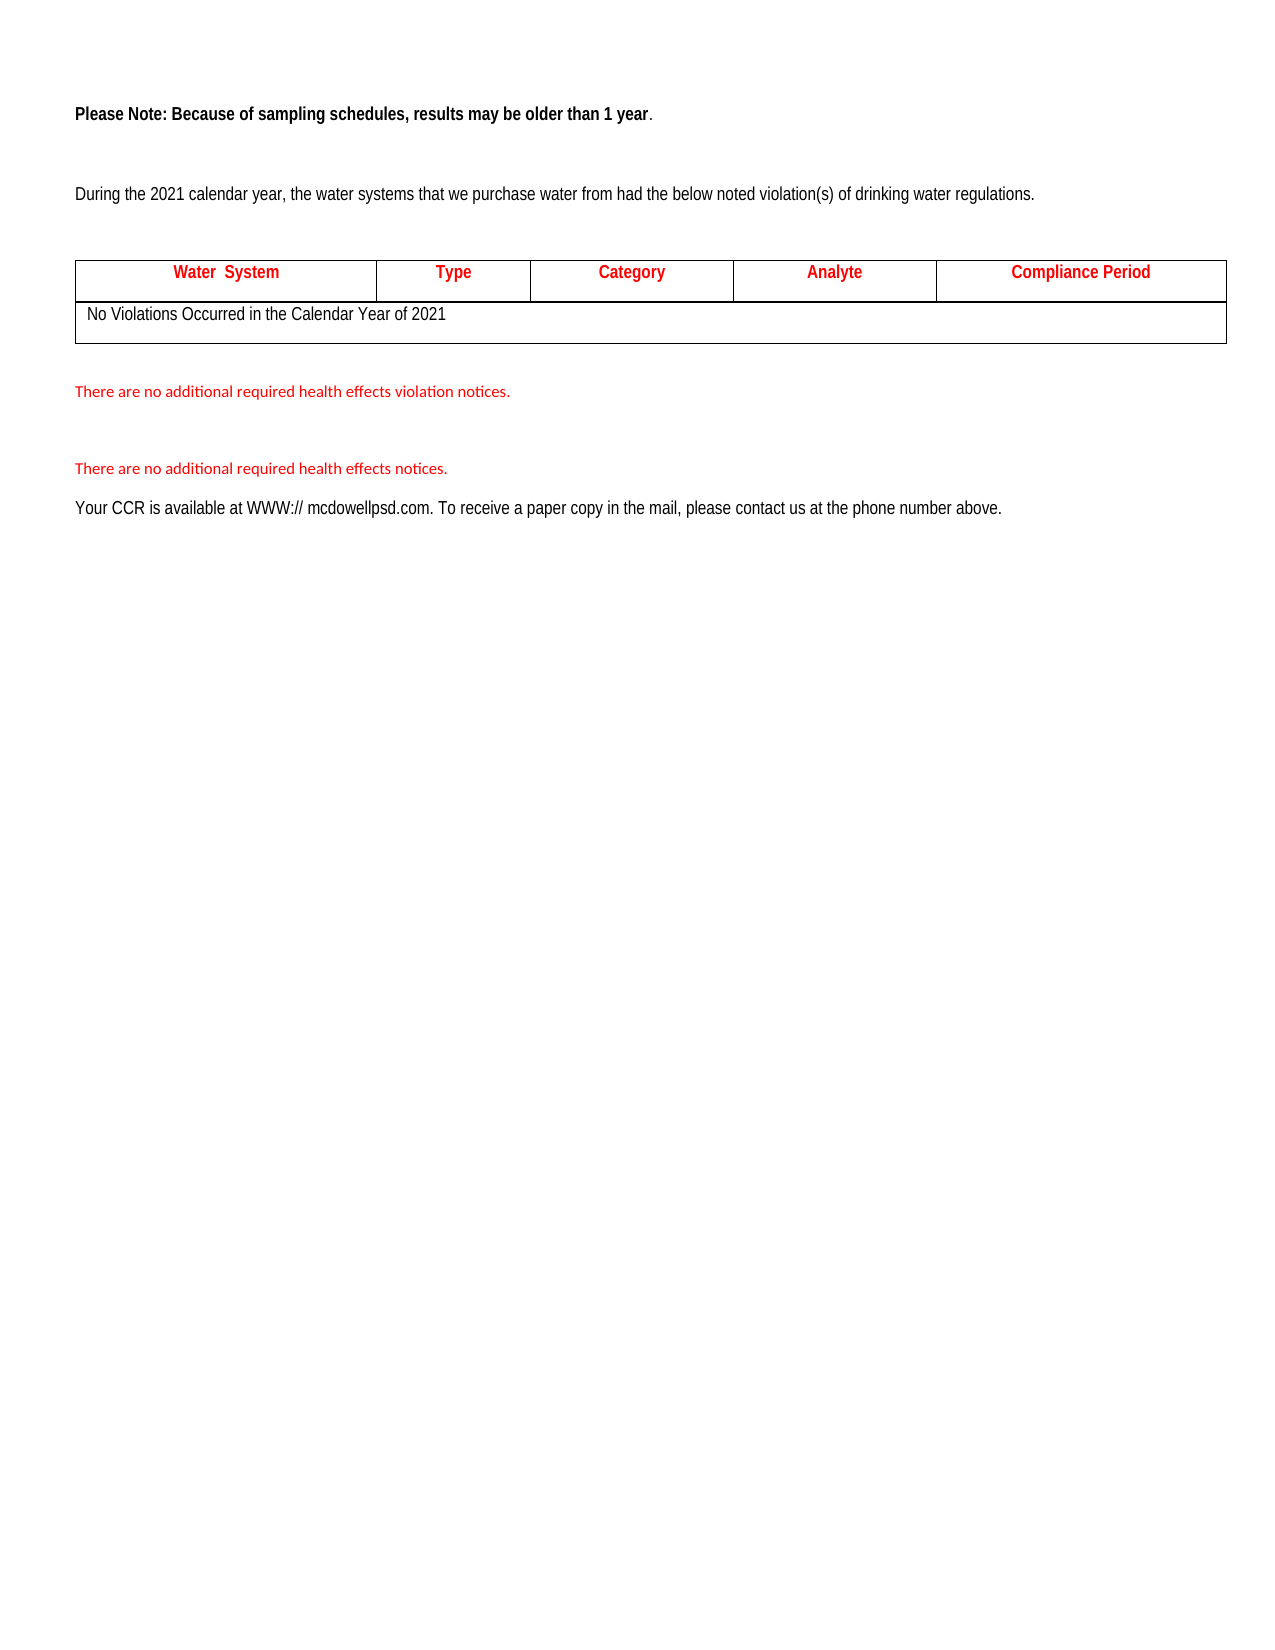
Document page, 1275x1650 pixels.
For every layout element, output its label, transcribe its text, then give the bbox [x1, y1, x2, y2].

text There are no additional required health effects violation notices. [75, 381, 1200, 401]
text Please Note: Because of sampling schedules, results may be older than 1 year. [75, 103, 1200, 124]
text There are no additional required health effects notices. [75, 458, 1200, 478]
text During the 2021 calendar year, the water systems that we purchase water from had the below noted violation(s) of drinking water regulations. [75, 183, 1200, 204]
text Your CCR is available at WWW:// mcdowellpsd.com. To receive a paper copy in the mail, please contact us at the phone number above. [75, 497, 1200, 518]
table_header Water System [76, 261, 376, 301]
table_header Compliance Period [937, 261, 1226, 301]
table_header Analyte [734, 261, 936, 301]
table_header Category [531, 261, 733, 301]
table_cell No Violations Occurred in the Calendar Year of 2021 [76, 303, 1226, 343]
table_header Type [377, 261, 530, 301]
